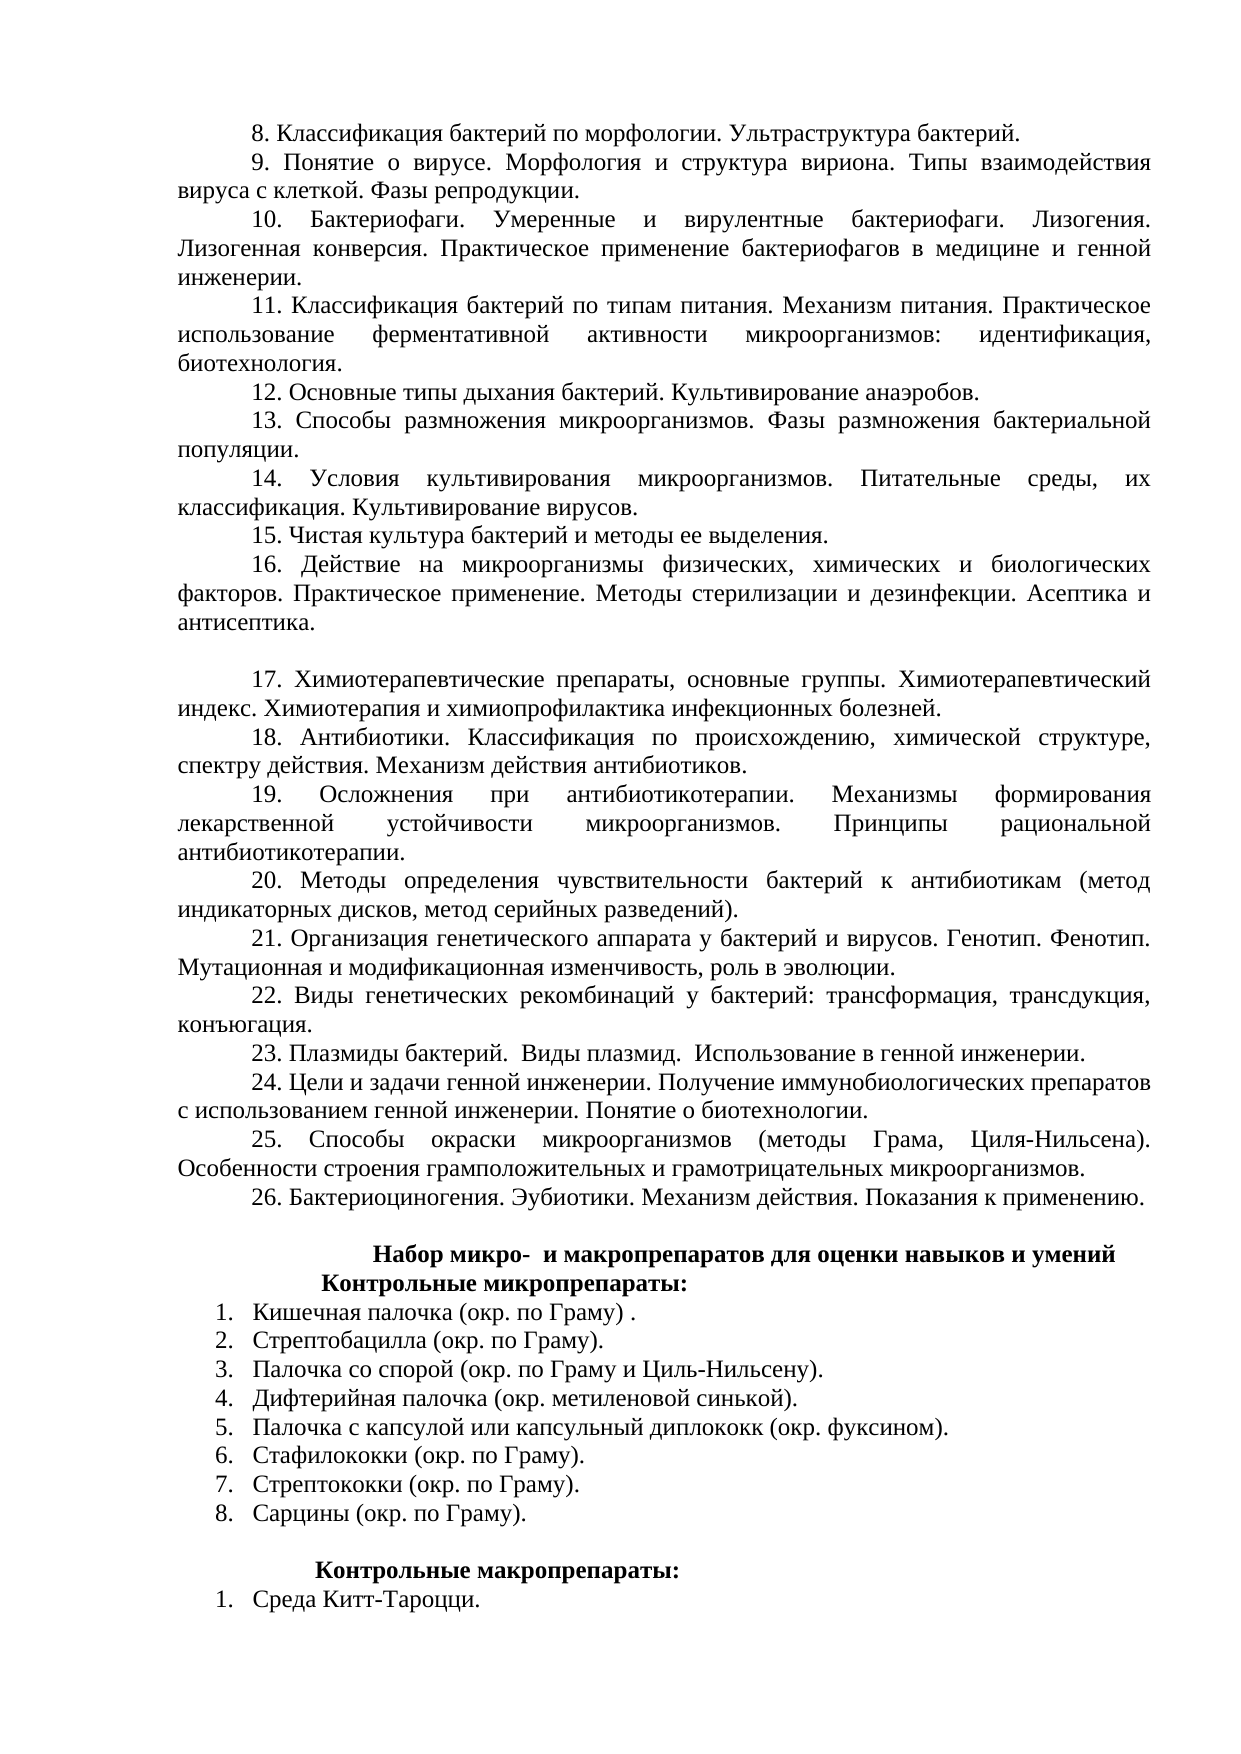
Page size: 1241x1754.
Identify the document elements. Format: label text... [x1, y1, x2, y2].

text 11. Классификация бактерий по типам питания. Механизм питания. Практическое использование ферментативной активности микроорганизмов: идентификация, биотехнология. [177, 291, 1152, 377]
text 22. Виды генетических рекомбинаций у бактерий: трансформация, трансдукция, конъюгация. [177, 981, 1152, 1038]
text Контрольные микропрепараты: [177, 1268, 1152, 1297]
text 17. Химиотерапевтические препараты, основные группы. Химиотерапевтический индекс. Химиотерапия и химиопрофилактика инфекционных болезней. [177, 664, 1152, 722]
text Набор микро- и макропрепаратов для оценки навыков и умений [166, 1239, 1152, 1268]
list Кишечная палочка (окр. по Граму) . [215, 1297, 1152, 1326]
text 8. Классификация бактерий по морфологии. Ультраструктура бактерий. [177, 118, 1152, 147]
text 13. Способы размножения микроорганизмов. Фазы размножения бактериальной популяции. [177, 406, 1152, 463]
text 9. Понятие о вирусе. Морфология и структура вириона. Типы взаимодействия вируса с клеткой. Фазы репродукции. [177, 147, 1152, 204]
text 15. Чистая культура бактерий и методы ее выделения. [177, 521, 1152, 549]
text 19. Осложнения при антибиотикотерапии. Механизмы формирования лекарственной устойчивости микроорганизмов. Принципы рациональной антибиотикотерапии. [177, 779, 1152, 866]
text 21. Организация генетического аппарата у бактерий и вирусов. Генотип. Фенотип. Мутационная и модификационная изменчивость, роль в эволюции. [177, 923, 1152, 981]
list Палочка со спорой (окр. по Граму и Циль-Нильсену). [215, 1354, 1152, 1383]
text Контрольные макропрепараты: [177, 1556, 1152, 1584]
text 14. Условия культивирования микроорганизмов. Питательные среды, их классификация. Культивирование вирусов. [177, 463, 1152, 521]
text 10. Бактериофаги. Умеренные и вирулентные бактериофаги. Лизогения. Лизогенная конверсия. Практическое применение бактериофагов в медицине и генной инженерии. [177, 204, 1152, 291]
text 20. Методы определения чувствительности бактерий к антибиотикам (метод индикаторных дисков, метод серийных разведений). [177, 866, 1152, 923]
list Стафилококки (окр. по Граму). [215, 1441, 1152, 1469]
text 25. Способы окраски микроорганизмов (методы Грама, Циля-Нильсена). Особенности строения грамположительных и грамотрицательных микроорганизмов. [177, 1124, 1152, 1182]
list Среда Китт-Тароцци. [215, 1584, 1152, 1613]
list Дифтерийная палочка (окр. метиленовой синькой). [215, 1383, 1152, 1412]
text 16. Действие на микроорганизмы физических, химических и биологических факторов. Практическое применение. Методы стерилизации и дезинфекции. Асептика и антисептика. [177, 549, 1152, 636]
list Палочка с капсулой или капсульный диплококк (окр. фуксином). [215, 1412, 1152, 1441]
list Стрептококки (окр. по Граму). [215, 1469, 1152, 1498]
list Стрептобацилла (окр. по Граму). [215, 1326, 1152, 1354]
text 24. Цели и задачи генной инженерии. Получение иммунобиологических препаратов с использованием генной инженерии. Понятие о биотехнологии. [177, 1067, 1152, 1124]
list Сарцины (окр. по Граму). [215, 1498, 1152, 1527]
text 26. Бактериоциногения. Эубиотики. Механизм действия. Показания к применению. [177, 1182, 1152, 1211]
text 18. Антибиотики. Классификация по происхождению, химической структуре, спектру действия. Механизм действия антибиотиков. [177, 722, 1152, 779]
text 12. Основные типы дыхания бактерий. Культивирование анаэробов. [177, 377, 1152, 406]
text 23. Плазмиды бактерий. Виды плазмид. Использование в генной инженерии. [177, 1038, 1152, 1067]
